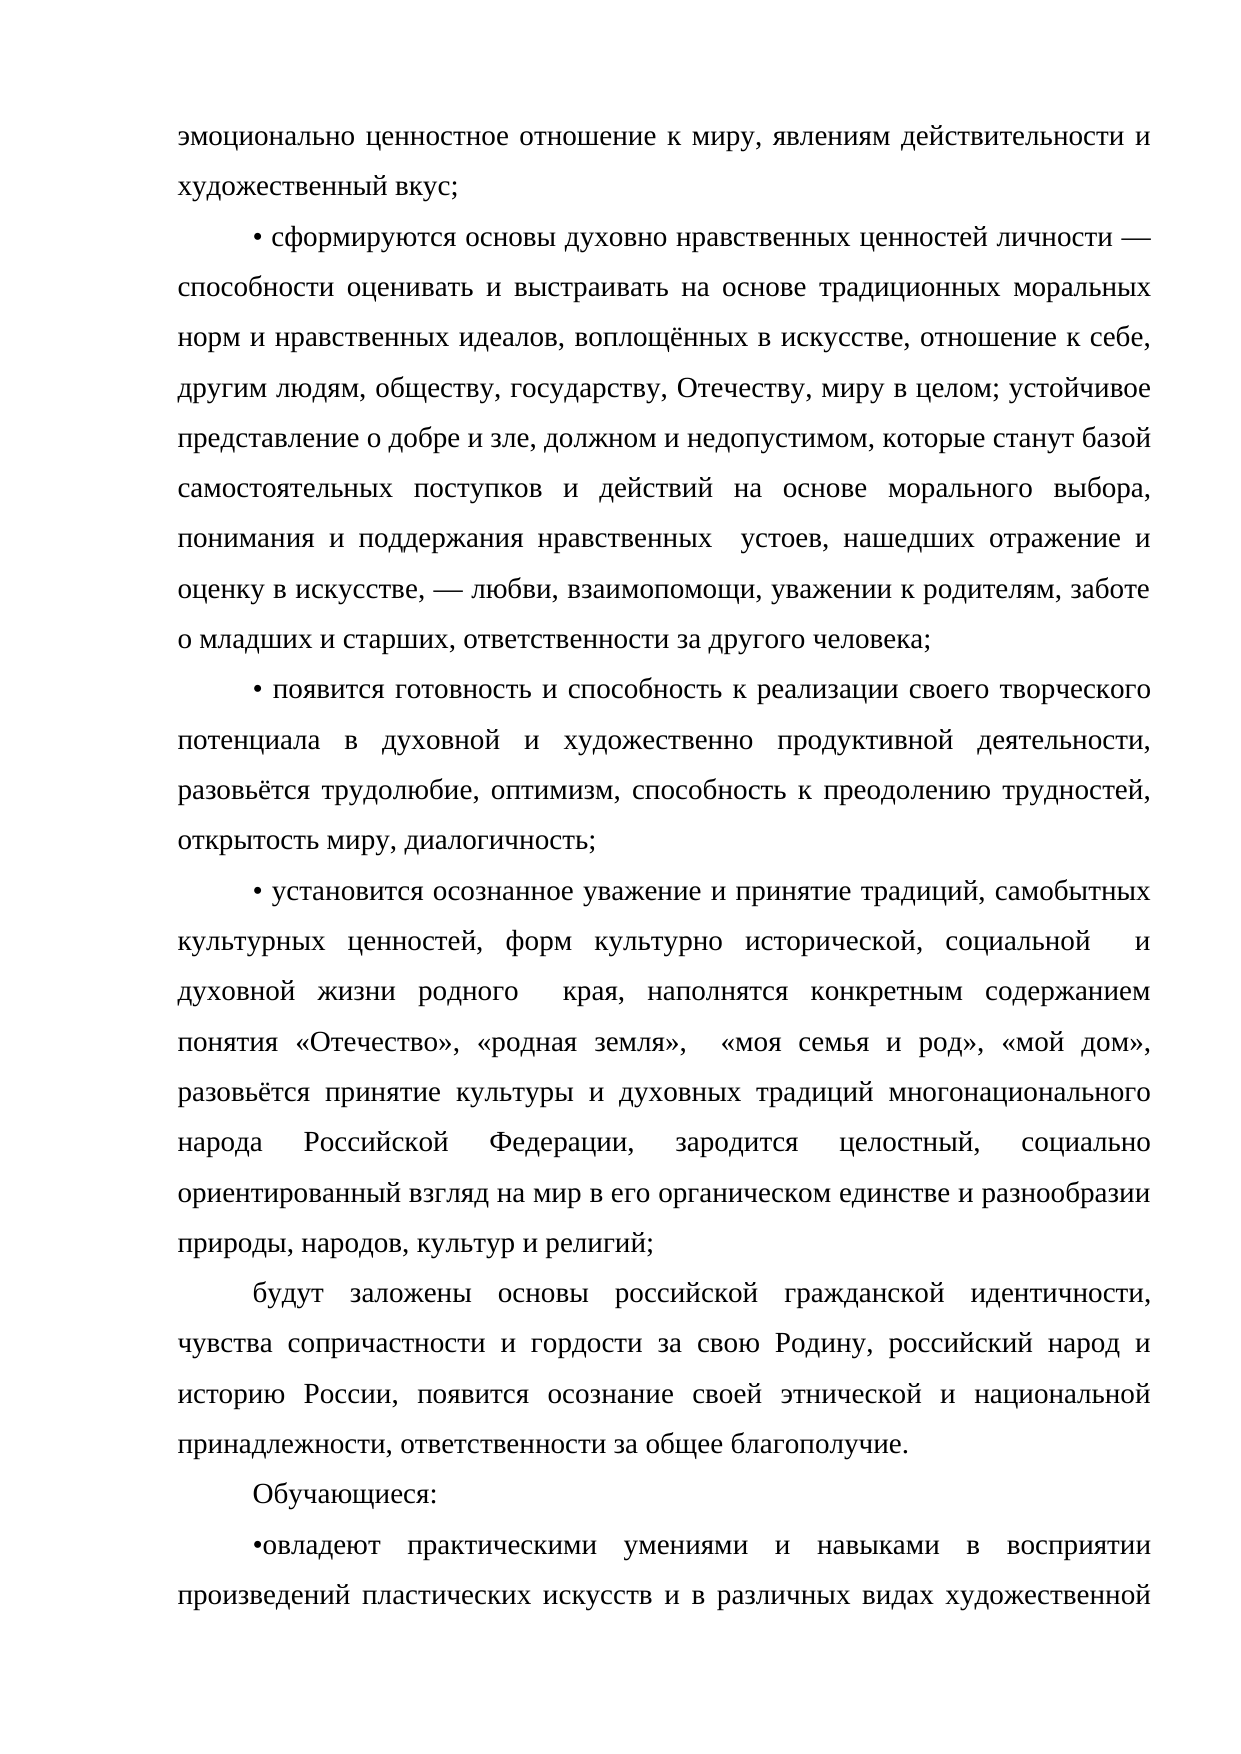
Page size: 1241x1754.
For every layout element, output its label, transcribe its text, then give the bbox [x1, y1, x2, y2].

text будут заложены основы российской гражданской идентичности, чувства сопричастности и гордости за свою Родину, российский народ и историю России, появится осознание своей этнической и национальной принадлежности, ответственности за общее благополучие. [177, 1275, 1152, 1460]
text Обучающиеся: [177, 1477, 1152, 1510]
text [177, 118, 1152, 202]
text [177, 1527, 1152, 1611]
text • появится готовность и способность к реализации своего творческого потенциала в духовной и художественно продуктивной деятельности, разовьётся трудолюбие, оптимизм, способность к преодолению трудностей, открытость миру, диалогичность; [177, 672, 1152, 856]
text • сформируются основы духовно нравственных ценностей личности — способности оценивать и выстраивать на основе традиционных моральных норм и нравственных идеалов, воплощённых в искусстве, отношение к себе, другим людям, обществу, государству, Отечеству, миру в целом; устойчивое представление о добре и зле, должном и недопустимом, которые станут базой самостоятельных поступков и действий на основе морального выбора, понимания и поддержания нравственных устоев, нашедших отражение и оценку в искусстве, — любви, взаимопомощи, уважении к родителям, заботе о младших и старших, ответственности за другого человека; [177, 219, 1152, 655]
text • установится осознанное уважение и принятие традиций, самобытных культурных ценностей, форм культурно исторической, социальной и духовной жизни родного края, наполнятся конкретным содержанием понятия «Отечество», «родная земля», «моя семья и род», «мой дом», разовьётся принятие культуры и духовных традиций многонационального народа Российской Федерации, зародится целостный, социально ориентированный взгляд на мир в его органическом единстве и разнообразии природы, народов, культур и религий; [177, 873, 1152, 1258]
